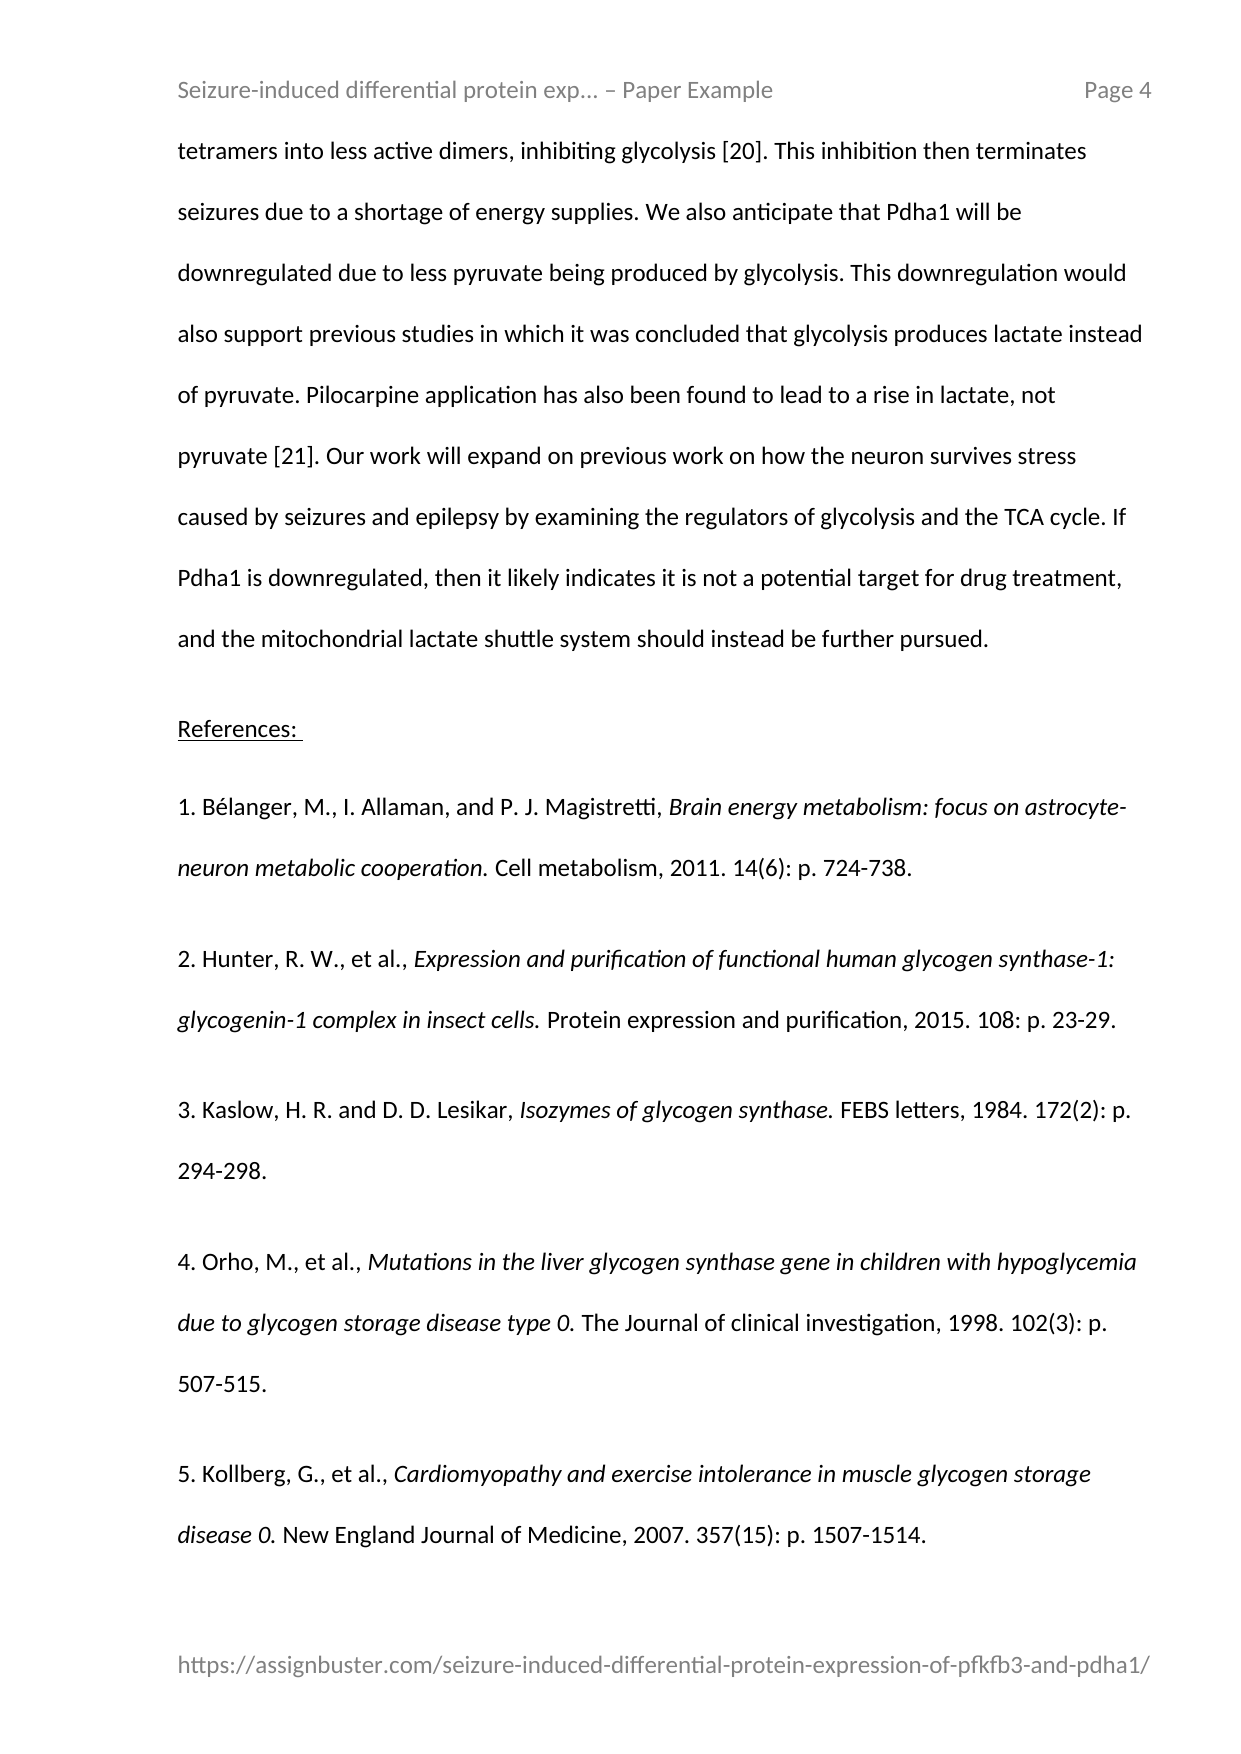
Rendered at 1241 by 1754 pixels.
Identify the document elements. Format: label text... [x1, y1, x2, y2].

text 2. Hunter, R. W., et al., Expression and purification of functional human glycogen synthase-1: glycogenin-1 complex in insect cells. Protein expression and purification, 2015. 108: p. 23-29. [177, 943, 1152, 1034]
text 3. Kaslow, H. R. and D. D. Lesikar, Isozymes of glycogen synthase. FEBS letters, 1984. 172(2): p. 294-298. [177, 1094, 1152, 1186]
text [177, 135, 1152, 654]
text 4. Orho, M., et al., Mutations in the liver glycogen synthase gene in children with hypoglycemia due to glycogen storage disease type 0. The Journal of clinical investigation, 1998. 102(3): p. 507-515. [177, 1246, 1152, 1399]
text 5. Kollberg, G., et al., Cardiomyopathy and exercise intolerance in muscle glycogen storage disease 0. New England Journal of Medicine, 2007. 357(15): p. 1507-1514. [177, 1459, 1152, 1550]
text 1. Bélanger, M., I. Allaman, and P. J. Magistretti, Brain energy metabolism: focus on astrocyte-neuron metabolic cooperation. Cell metabolism, 2011. 14(6): p. 724-738. [177, 791, 1152, 883]
text References: [177, 714, 1152, 744]
